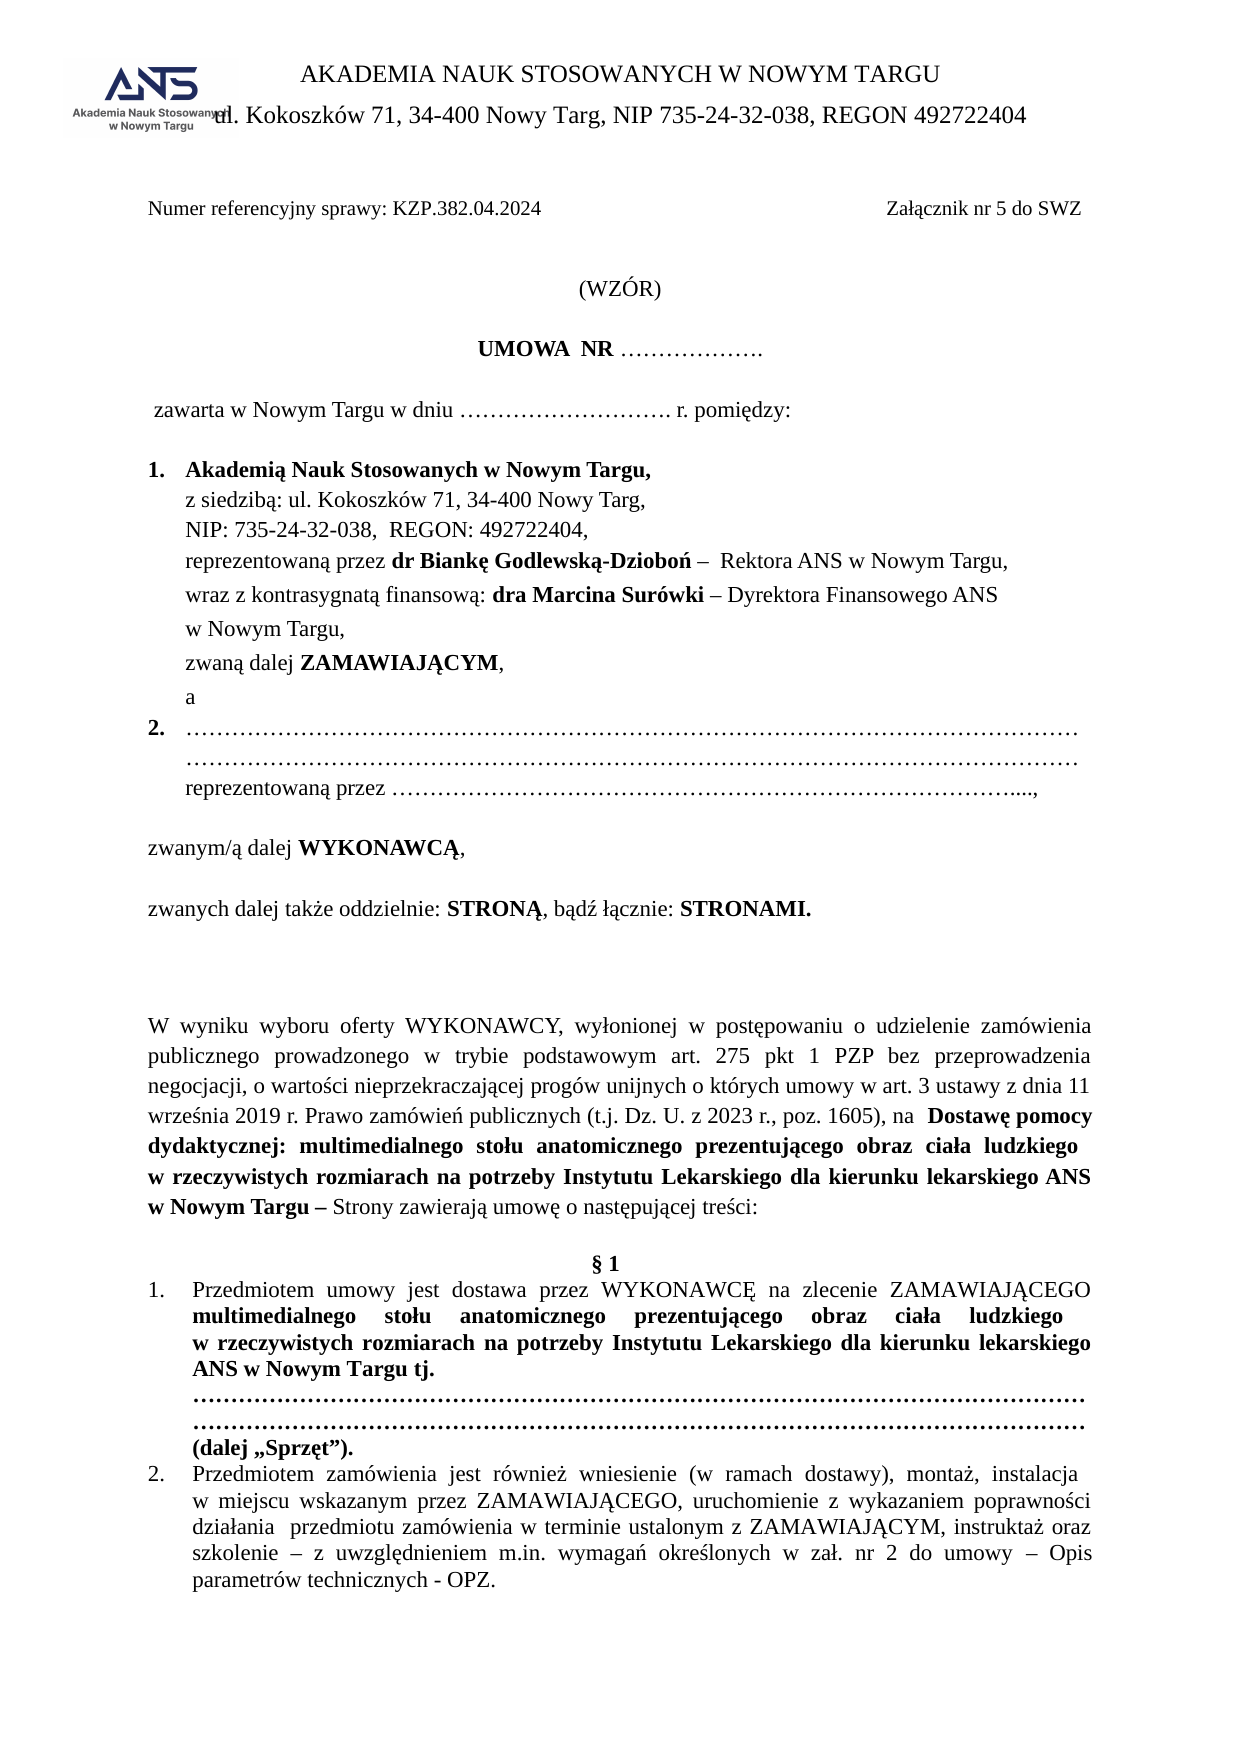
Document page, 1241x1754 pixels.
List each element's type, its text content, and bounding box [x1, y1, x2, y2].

text Numer referencyjny sprawy: KZP.382.04.2024 Załącznik nr 5 do SWZ [148, 196, 1092, 220]
list ……………………………………………………………………………………………………………………………………………………………………………………………………………… [148, 713, 1092, 770]
text zwanych dalej także oddzielnie: STRONĄ, bądź łącznie: STRONAMI. [148, 895, 1092, 921]
list NIP: 735-24-32-038, REGON: 492722404, [185, 516, 1092, 543]
text (WZÓR) [148, 275, 1092, 301]
list z siedzibą: ul. Kokoszków 71, 34-400 Nowy Targ, [185, 486, 1092, 513]
list reprezentowaną przez ………………………………………………………………………...., [185, 774, 1092, 800]
text zawarta w Nowym Targu w dniu ………………………. r. pomiędzy: [148, 396, 1092, 422]
list wraz z kontrasygnatą finansową: dra Marcina Surówki – Dyrektora Finansowego ANS w Nowym Targu, [185, 581, 1092, 641]
list Przedmiotem zamówienia jest również wniesienie (w ramach dostawy), montaż, instalacja w miejscu wskazanym przez ZAMAWIAJĄCEGO, uruchomienie z wykazaniem poprawności działania przedmiotu zamówienia w terminie ustalonym z ZAMAWIAJĄCYM, instruktaż oraz szkolenie – z uwzględnieniem m.in. wymagań określonych w zał. nr 2 do umowy – Opis parametrów technicznych - OPZ. [148, 1460, 1092, 1592]
text ………………………………………………………………………………………………………………………………………………………………………………………………………………(dalej „Sprzęt”). [192, 1381, 1092, 1460]
text zwanym/ą dalej WYKONAWCĄ, [148, 834, 1092, 861]
text UMOWA NR ………………. [148, 335, 1092, 362]
list Akademią Nauk Stosowanych w Nowym Targu, [148, 456, 1092, 482]
text W wyniku wyboru oferty WYKONAWCY, wyłonionej w postępowaniu o udzielenie zamówienia publicznego prowadzonego w trybie podstawowym art. 275 pkt 1 PZP bez przeprowadzenia negocjacji, o wartości nieprzekraczającej progów unijnych o których umowy w art. 3 ustawy z dnia 11 września 2019 r. Prawo zamówień publicznych (t.j. Dz. U. z 2023 r., poz. 1605), na Dostawę pomocy dydaktycznej: multimedialnego stołu anatomicznego prezentującego obraz ciała ludzkiego w rzeczywistych rozmiarach na potrzeby Instytutu Lekarskiego dla kierunku lekarskiego ANS w Nowym Targu – Strony zawierają umowę o następującej treści: [148, 1012, 1092, 1219]
list Przedmiotem umowy jest dostawa przez WYKONAWCĘ na zlecenie ZAMAWIAJĄCEGO multimedialnego stołu anatomicznego prezentującego obraz ciała ludzkiego w rzeczywistych rozmiarach na potrzeby Instytutu Lekarskiego dla kierunku lekarskiego ANS w Nowym Targu tj. [148, 1276, 1092, 1381]
text § 1 [118, 1249, 1092, 1276]
list reprezentowaną przez dr Biankę Godlewską-Dzioboń – Rektora ANS w Nowym Targu, [185, 547, 1092, 573]
picture [62, 58, 240, 138]
list zwaną dalej ZAMAWIAJĄCYM, [185, 649, 1092, 676]
list a [185, 683, 1092, 710]
